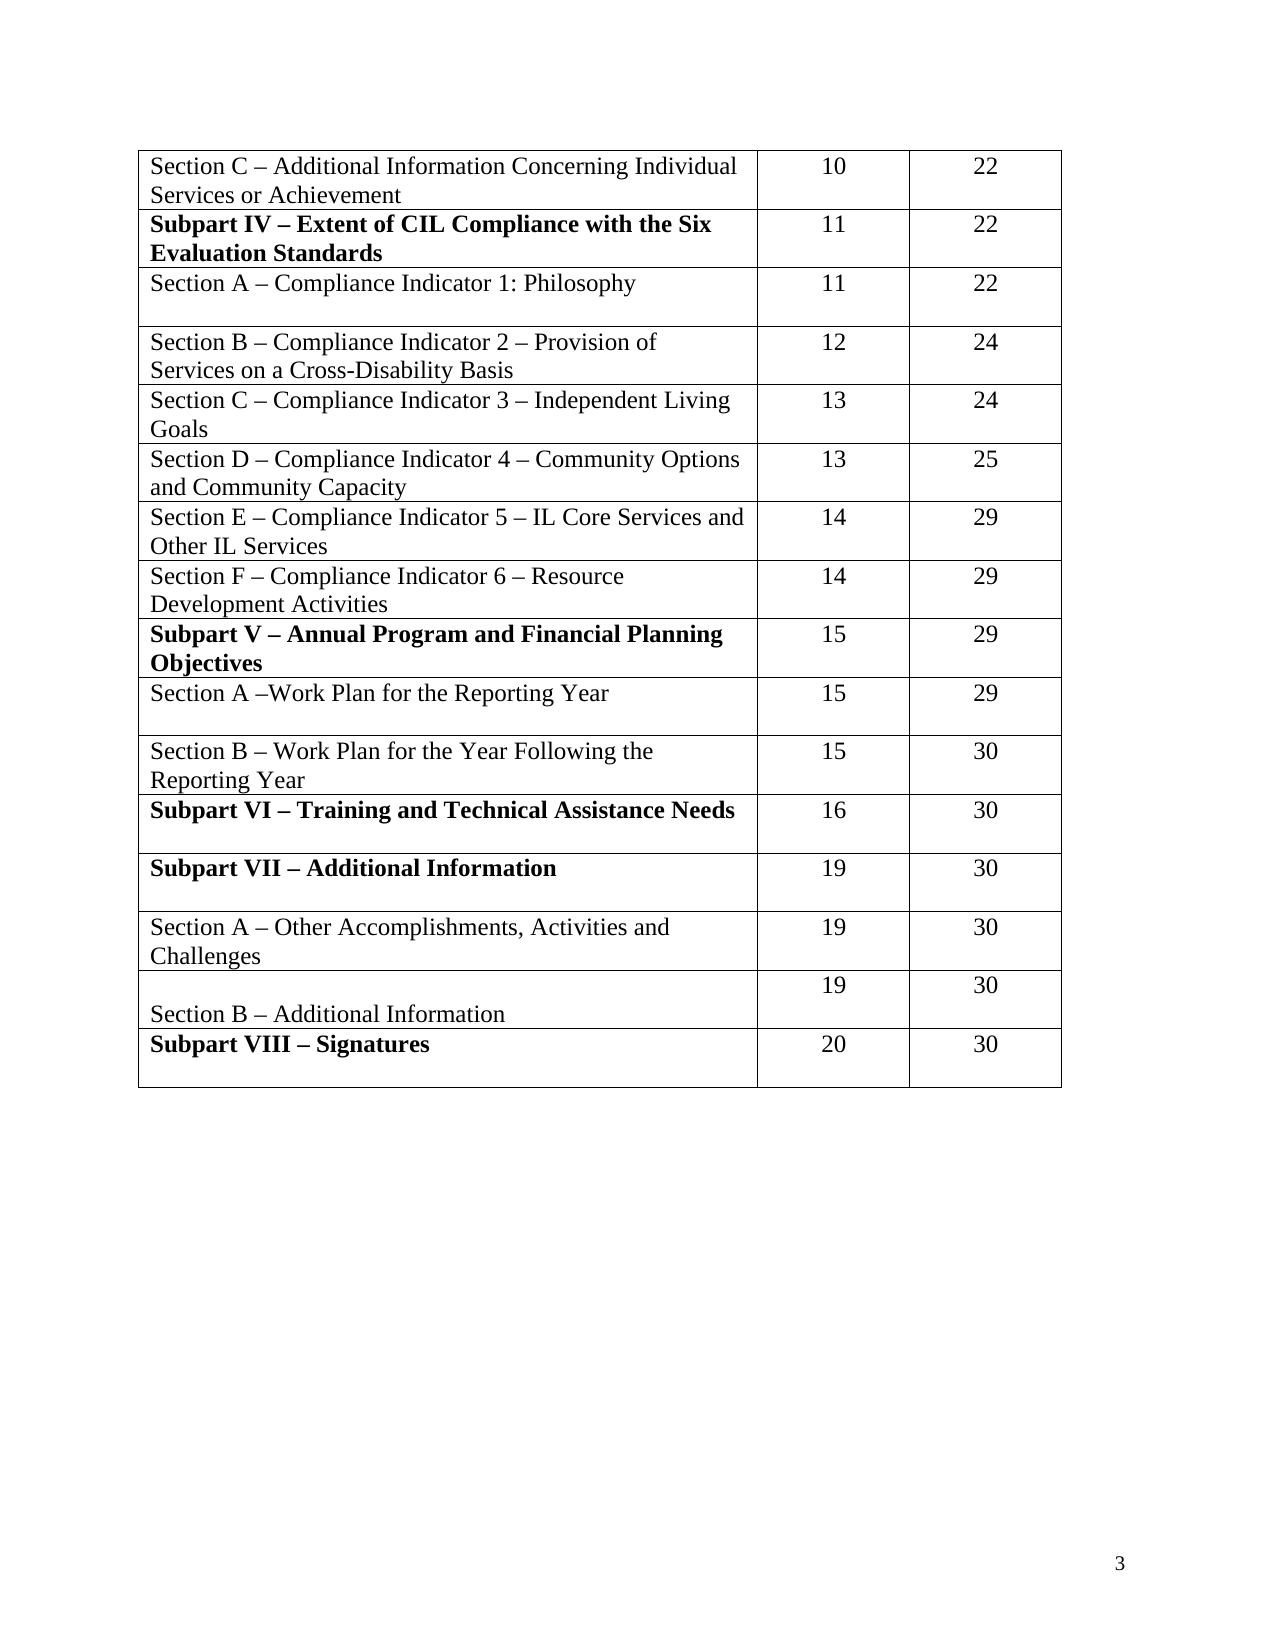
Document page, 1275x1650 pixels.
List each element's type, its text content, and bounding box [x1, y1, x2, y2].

table_cell 10 [758, 151, 909, 208]
table_cell 30 [910, 854, 1061, 911]
table_cell 12 [758, 327, 909, 384]
table_cell 22 [910, 210, 1061, 267]
table_cell 11 [758, 210, 909, 267]
table_cell Section C – Additional Information Concerning Individual Services or Achievement [139, 151, 757, 208]
table_cell 22 [910, 268, 1061, 326]
table_cell Section B – Compliance Indicator 2 – Provision of Services on a Cross-Disability Basis [139, 327, 757, 384]
table_cell 13 [758, 385, 909, 443]
table_cell 11 [758, 268, 909, 326]
table_cell Section A –Work Plan for the Reporting Year [139, 678, 757, 735]
table_cell 20 [758, 1029, 909, 1087]
table_cell 30 [910, 795, 1061, 852]
table_cell Section E – Compliance Indicator 5 – IL Core Services and Other IL Services [139, 502, 757, 560]
table_cell 30 [910, 736, 1061, 794]
table_cell 13 [758, 444, 909, 501]
table_cell Section B – Additional Information [139, 971, 757, 1028]
table_cell Section C – Compliance Indicator 3 – Independent Living Goals [139, 385, 757, 443]
table_cell Subpart IV – Extent of CIL Compliance with the Six Evaluation Standards [139, 210, 757, 267]
table_cell 29 [910, 502, 1061, 560]
table_cell Subpart VI – Training and Technical Assistance Needs [139, 795, 757, 852]
table_cell Subpart VII – Additional Information [139, 854, 757, 911]
table_cell 29 [910, 561, 1061, 618]
table_cell 15 [758, 619, 909, 677]
table_cell 14 [758, 561, 909, 618]
table_cell 24 [910, 327, 1061, 384]
table_cell Section B – Work Plan for the Year Following the Reporting Year [139, 736, 757, 794]
table_cell 22 [910, 151, 1061, 208]
table_cell 15 [758, 678, 909, 735]
table_cell Section A – Compliance Indicator 1: Philosophy [139, 268, 757, 326]
table_cell 16 [758, 795, 909, 852]
table_cell 29 [910, 619, 1061, 677]
table_cell 30 [910, 971, 1061, 1028]
table_cell 29 [910, 678, 1061, 735]
table_cell Section A – Other Accomplishments, Activities and Challenges [139, 912, 757, 969]
table_cell 14 [758, 502, 909, 560]
table_cell Section F – Compliance Indicator 6 – Resource Development Activities [139, 561, 757, 618]
table_cell Subpart VIII – Signatures [139, 1029, 757, 1087]
table_cell Subpart V – Annual Program and Financial Planning Objectives [139, 619, 757, 677]
table_cell 30 [910, 912, 1061, 969]
table_cell 19 [758, 854, 909, 911]
table_cell 24 [910, 385, 1061, 443]
table_cell 15 [758, 736, 909, 794]
table_cell 25 [910, 444, 1061, 501]
table_cell 30 [910, 1029, 1061, 1087]
table_cell 19 [758, 971, 909, 1028]
table_cell 19 [758, 912, 909, 969]
table_cell Section D – Compliance Indicator 4 – Community Options and Community Capacity [139, 444, 757, 501]
